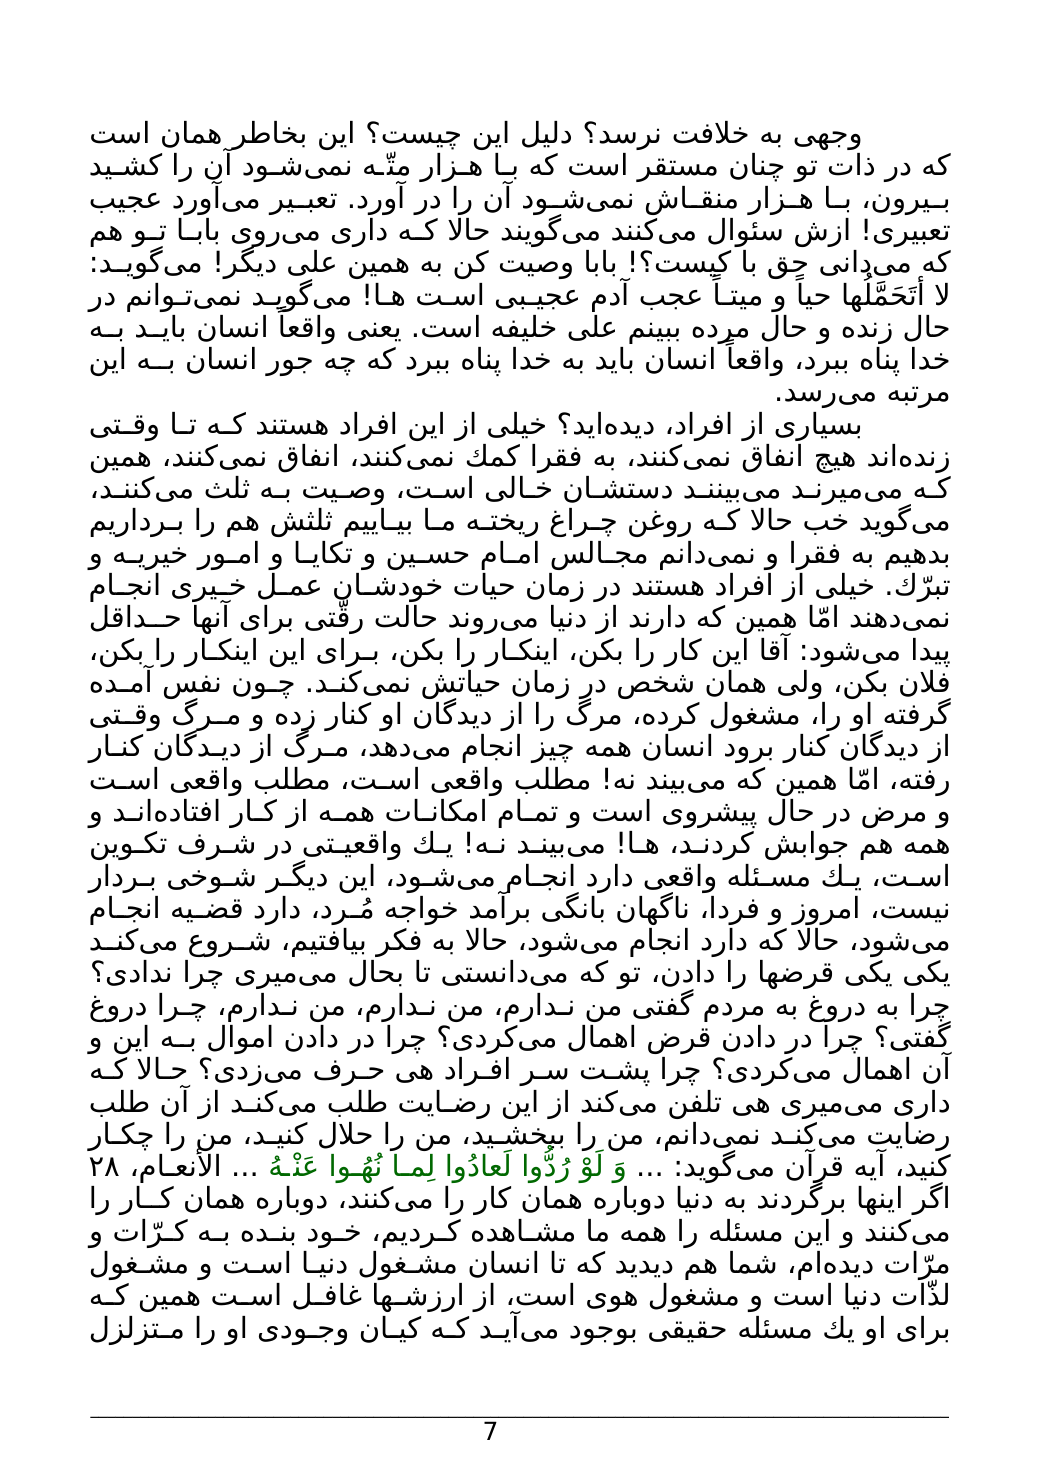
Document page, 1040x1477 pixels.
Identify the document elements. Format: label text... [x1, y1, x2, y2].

text وجهی به خلافت نرسد؟ دلیل این چیست؟ این بخاطر همان است كه در ذات تو چنان مستقر است كه با هزار متّه نمی‌شود آن را كشید بیرون، با هزار منقاش نمی‌شود آن را در آورد. تعبیر می‌آورد عجیب تعبیری! ازش سئوال می‌كنند می‌گویند حالا كه داری می‌روی بابا تو هم كه می‌دانی حق با كیست؟! بابا وصیت كن به همین علی دیگر! می‌گوید: لا أتَحَمَّلُها حیاً و میتاً عجب آدم عجیبی است ها! می‌گوید نمی‌توانم در حال زنده و حال مرده ببینم علی خلیفه است. یعنی واقعاً انسان باید به خدا پناه ببرد، واقعاً انسان باید به خدا پناه ببرد كه چه جور انسان به این مرتبه می‌رسد. [89, 118, 951, 409]
